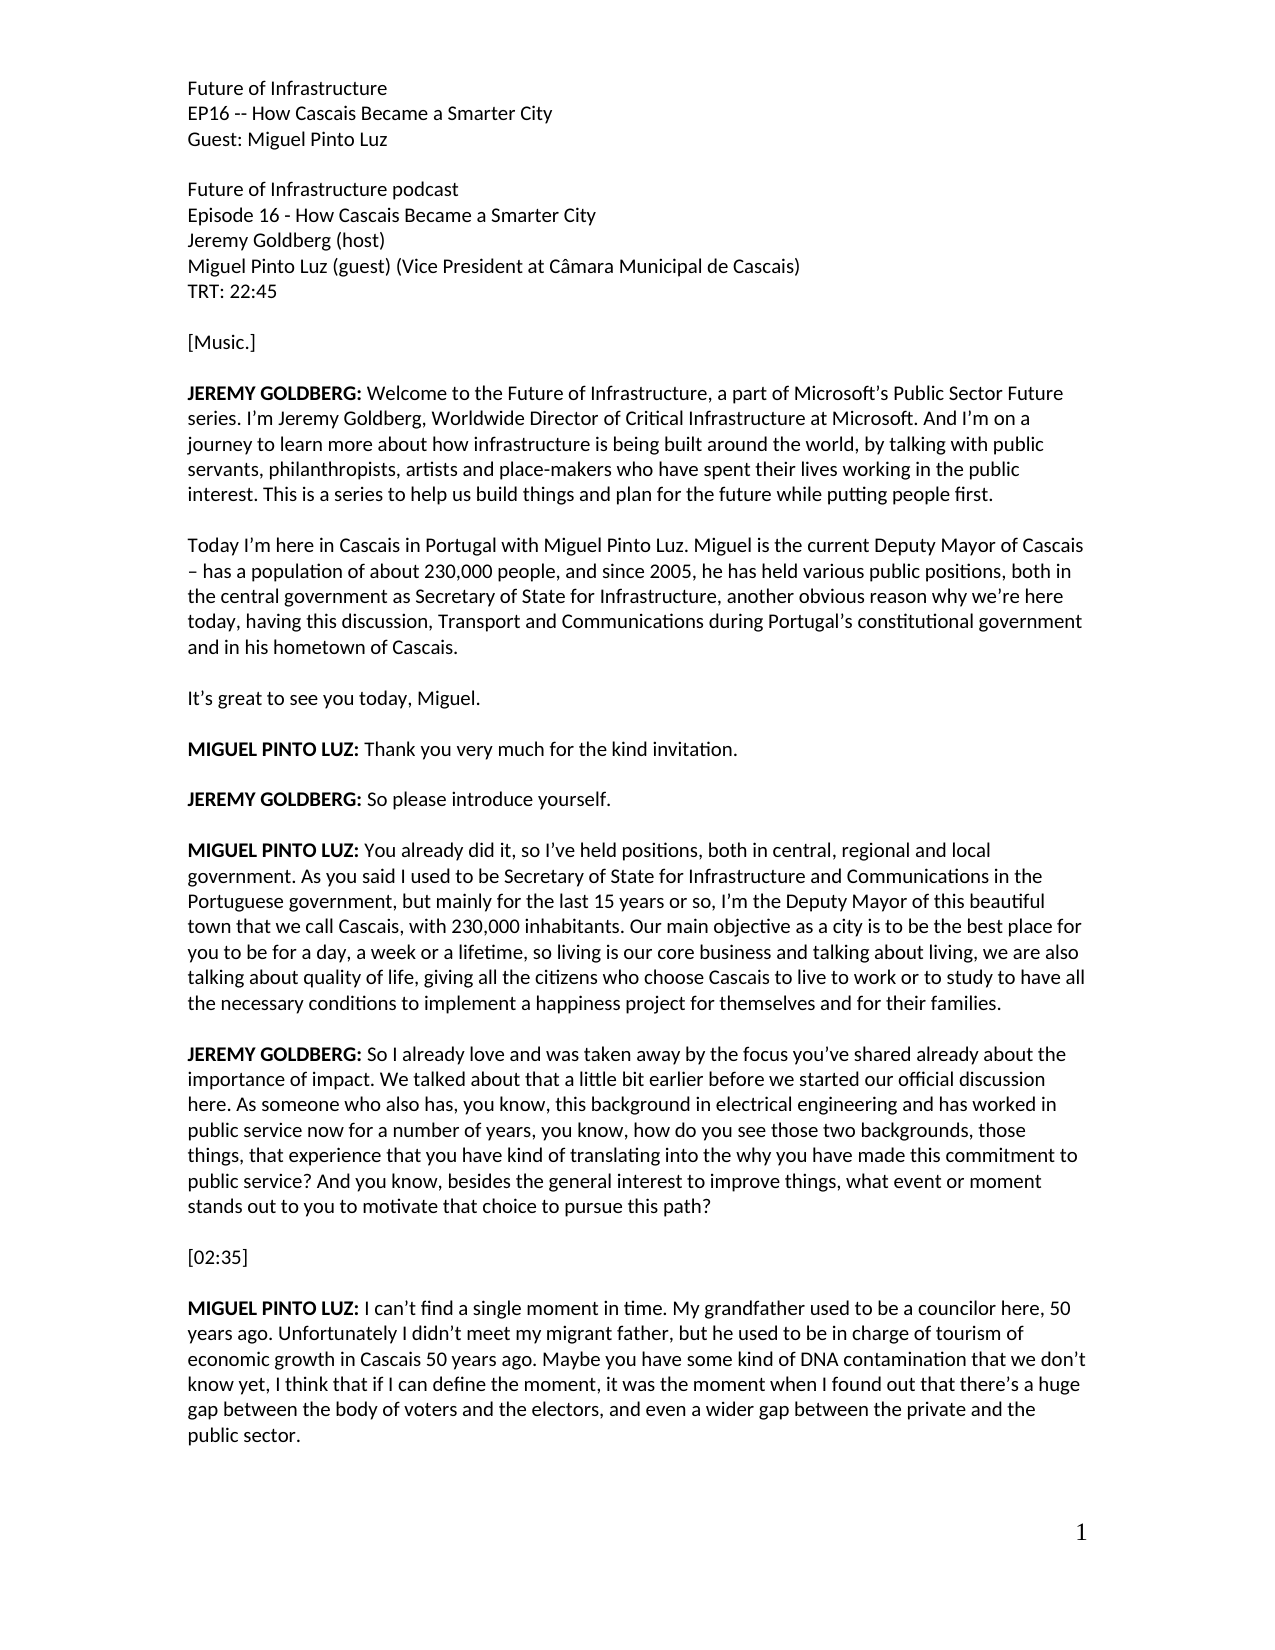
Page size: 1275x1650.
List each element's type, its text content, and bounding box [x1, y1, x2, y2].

text JEREMY GOLDBERG: Welcome to the Future of Infrastructure, a part of Microsoft’s Public Sector Future series. I’m Jeremy Goldberg, Worldwide Director of Critical Infrastructure at Microsoft. And I’m on a journey to learn more about how infrastructure is being built around the world, by talking with public servants, philanthropists, artists and place-makers who have spent their lives working in the public interest. This is a series to help us build things and plan for the future while putting people first. [187, 380, 1087, 507]
text [02:35] [187, 1244, 1087, 1269]
text Episode 16 - How Cascais Became a Smarter City [187, 202, 1087, 227]
text [Music.] [187, 329, 1087, 354]
text Miguel Pinto Luz (guest) (Vice President at Câmara Municipal de Cascais) [187, 253, 1087, 278]
text JEREMY GOLDBERG: So I already love and was taken away by the focus you’ve shared already about the importance of impact. We talked about that a little bit earlier before we started our official discussion here. As someone who also has, you know, this background in electrical engineering and has worked in public service now for a number of years, you know, how do you see those two backgrounds, those things, that experience that you have kind of translating into the why you have made this commitment to public service? And you know, besides the general interest to improve things, what event or moment stands out to you to motivate that choice to pursue this path? [187, 1041, 1087, 1219]
text Future of Infrastructure podcast [187, 177, 1087, 202]
text JEREMY GOLDBERG: So please introduce yourself. [187, 787, 1087, 812]
text MIGUEL PINTO LUZ: You already did it, so I’ve held positions, both in central, regional and local government. As you said I used to be Secretary of State for Infrastructure and Communications in the Portuguese government, but mainly for the last 15 years or so, I’m the Deputy Mayor of this beautiful town that we call Cascais, with 230,000 inhabitants. Our main objective as a city is to be the best place for you to be for a day, a week or a lifetime, so living is our core business and talking about living, we are also talking about quality of life, giving all the citizens who choose Cascais to live to work or to study to have all the necessary conditions to implement a happiness project for themselves and for their families. [187, 837, 1087, 1015]
text TRT: 22:45 [187, 278, 1087, 304]
text Today I’m here in Cascais in Portugal with Miguel Pinto Luz. Miguel is the current Deputy Mayor of Cascais – has a population of about 230,000 people, and since 2005, he has held various public positions, both in the central government as Secretary of State for Infrastructure, another obvious reason why we’re here today, having this discussion, Transport and Communications during Portugal’s constitutional government and in his hometown of Cascais. [187, 532, 1087, 659]
text MIGUEL PINTO LUZ: Thank you very much for the kind invitation. [187, 736, 1087, 761]
text MIGUEL PINTO LUZ: I can’t find a single moment in time. My grandfather used to be a councilor here, 50 years ago. Unfortunately I didn’t meet my migrant father, but he used to be in charge of tourism of economic growth in Cascais 50 years ago. Maybe you have some kind of DNA contamination that we don’t know yet, I think that if I can define the moment, it was the moment when I found out that there’s a huge gap between the body of voters and the electors, and even a wider gap between the private and the public sector. [187, 1295, 1087, 1447]
text Jeremy Goldberg (host) [187, 227, 1087, 253]
text It’s great to see you today, Miguel. [187, 685, 1087, 710]
